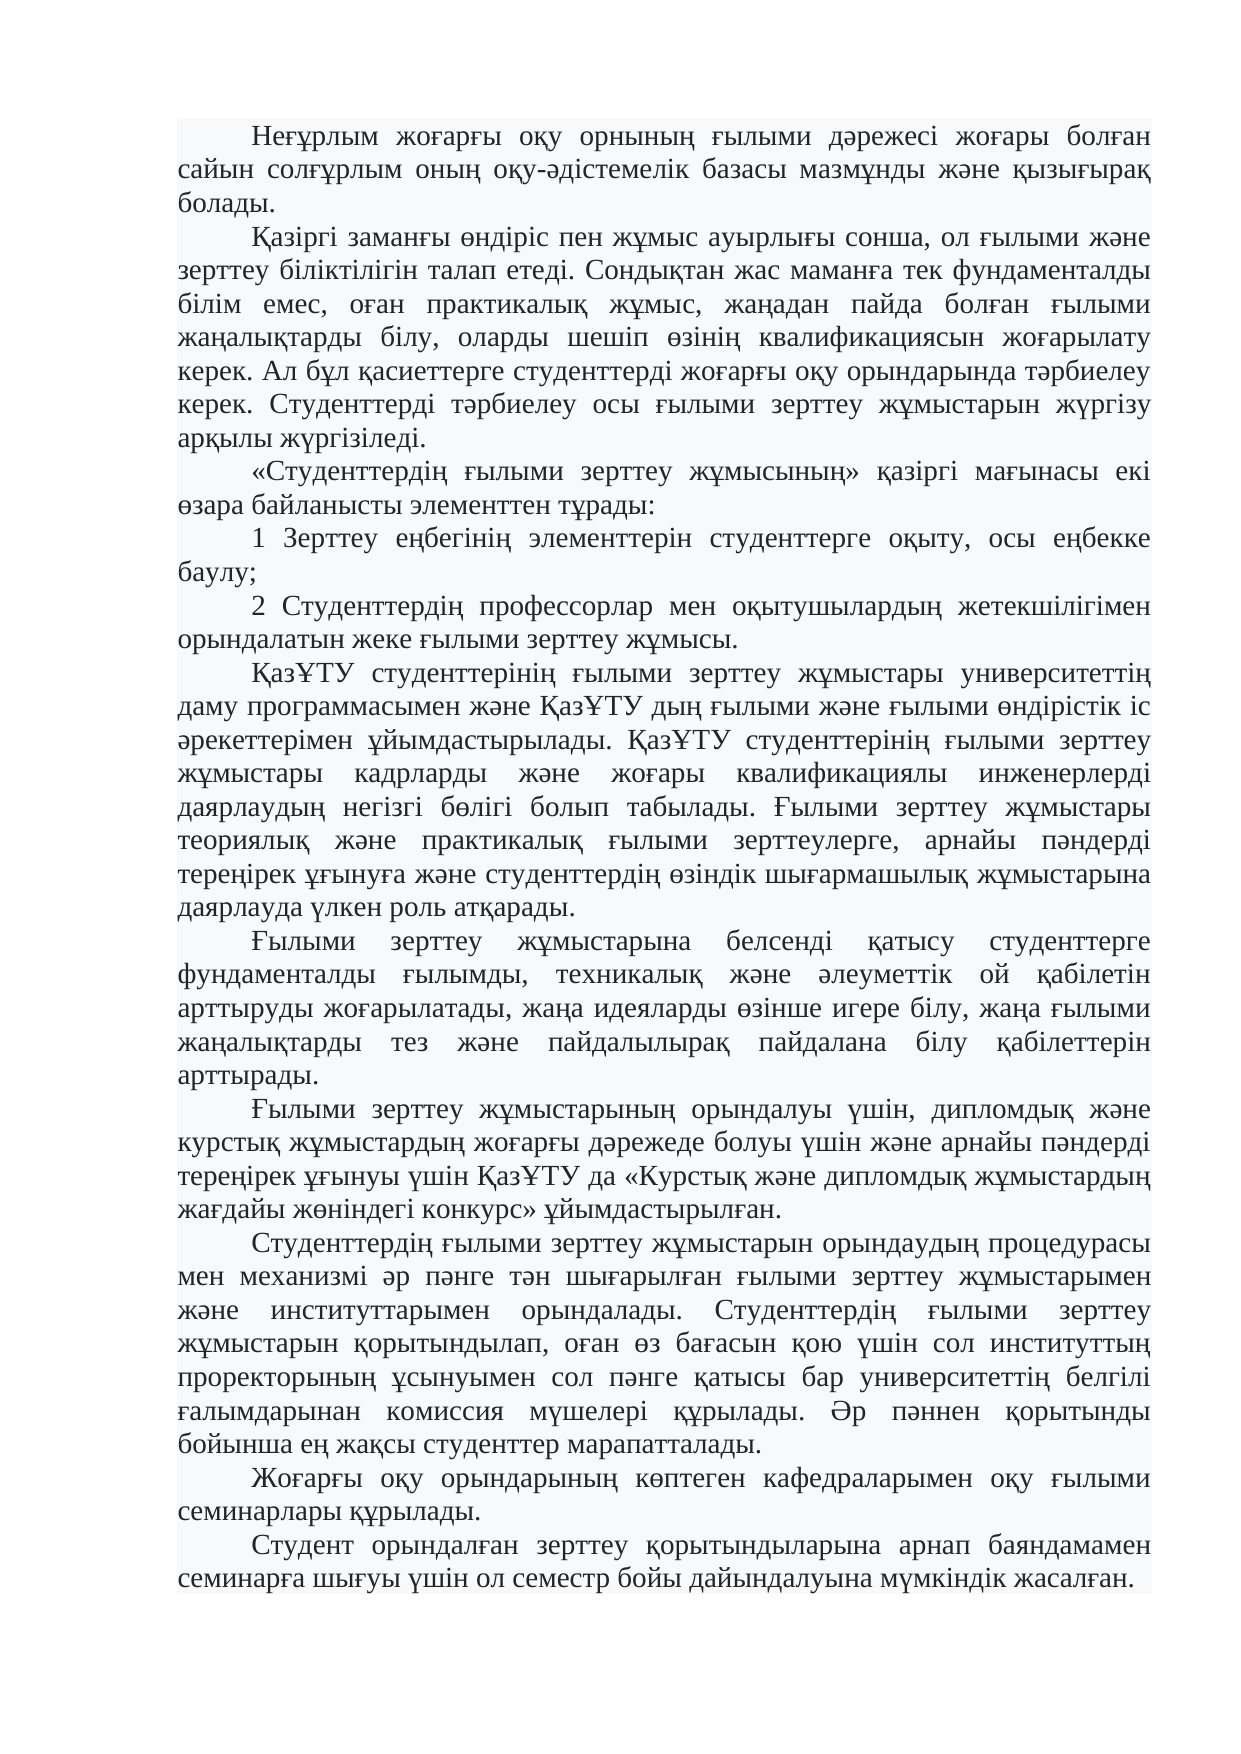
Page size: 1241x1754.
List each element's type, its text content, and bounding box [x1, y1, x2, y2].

text 2 Студенттердің профессорлар мен оқытушылардың жетекшілігімен орындалатын жеке ғылыми зерттеу жұмысы. [177, 588, 1152, 655]
text Жоғарғы оқу орындарының көптеген кафедраларымен оқу ғылыми семинарлары құрылады. [177, 1460, 1152, 1527]
text Қазіргі заманғы өндіріс пен жұмыс ауырлығы сонша, ол ғылыми және зерттеу біліктілігін талап етеді. Сондықтан жас маманға тек фундаменталды білім емес, оған практикалық жұмыс, жаңадан пайда болған ғылыми жаңалықтарды білу, оларды шешіп өзінің квалификациясын жоғарылату керек. Ал бұл қасиеттерге студенттерді жоғарғы оқу орындарында тәрбиелеу керек. Студенттерді тәрбиелеу осы ғылыми зерттеу жұмыстарын жүргізу арқылы жүргізіледі. [177, 219, 1152, 453]
text Ғылыми зерттеу жұмыстарына белсенді қатысу студенттерге фундаменталды ғылымды, техникалық және әлеуметтік ой қабілетін арттыруды жоғарылатады, жаңа идеяларды өзінше игере білу, жаңа ғылыми жаңалықтарды тез және пайдалылырақ пайдалана білу қабілеттерін арттырады. [177, 923, 1152, 1091]
text Студенттердің ғылыми зерттеу жұмыстарын орындаудың процедурасы мен механизмі әр пәнге тән шығарылған ғылыми зерттеу жұмыстарымен және институттарымен орындалады. Студенттердің ғылыми зерттеу жұмыстарын қорытындылап, оған өз бағасын қою үшін сол институттың проректорының ұсынуымен сол пәнге қатысы бар университеттің белгілі ғалымдарынан комиссия мүшелері құрылады. Әр пәннен қорытынды бойынша ең жақсы студенттер марапатталады. [177, 1225, 1152, 1460]
text ҚазҰТУ студенттерінің ғылыми зерттеу жұмыстары университеттің даму программасымен және ҚазҰТУ дың ғылыми және ғылыми өндірістік іс әрекеттерімен ұйымдастырылады. ҚазҰТУ студенттерінің ғылыми зерттеу жұмыстары кадрларды және жоғары квалификациялы инженерлерді даярлаудың негізгі бөлігі болып табылады. Ғылыми зерттеу жұмыстары теориялық және практикалық ғылыми зерттеулерге, арнайы пәндерді тереңірек ұғынуға және студенттердің өзіндік шығармашылық жұмыстарына даярлауда үлкен роль атқарады. [177, 655, 1152, 923]
text Студент орындалған зерттеу қорытындыларына арнап баяндамамен семинарға шығуы үшін ол семестр бойы дайындалуына мүмкіндік жасалған. [177, 1527, 1152, 1594]
text «Студенттердің ғылыми зерттеу жұмысының» қазіргі мағынасы екі өзара байланысты элементтен тұрады: [177, 453, 1152, 521]
text 1 Зерттеу еңбегінің элементтерін студенттерге оқыту, осы еңбекке баулу; [177, 521, 1152, 588]
text Неғұрлым жоғарғы оқу орнының ғылыми дәрежесі жоғары болған сайын солғұрлым оның оқу-әдістемелік базасы мазмұнды және қызығырақ болады. [177, 118, 1152, 219]
text Ғылыми зерттеу жұмыстарының орындалуы үшін, дипломдық және курстық жұмыстардың жоғарғы дәрежеде болуы үшін және арнайы пәндерді тереңірек ұғынуы үшін ҚазҰТУ да «Курстық және дипломдық жұмыстардың жағдайы жөніндегі конкурс» ұйымдастырылған. [177, 1091, 1152, 1225]
